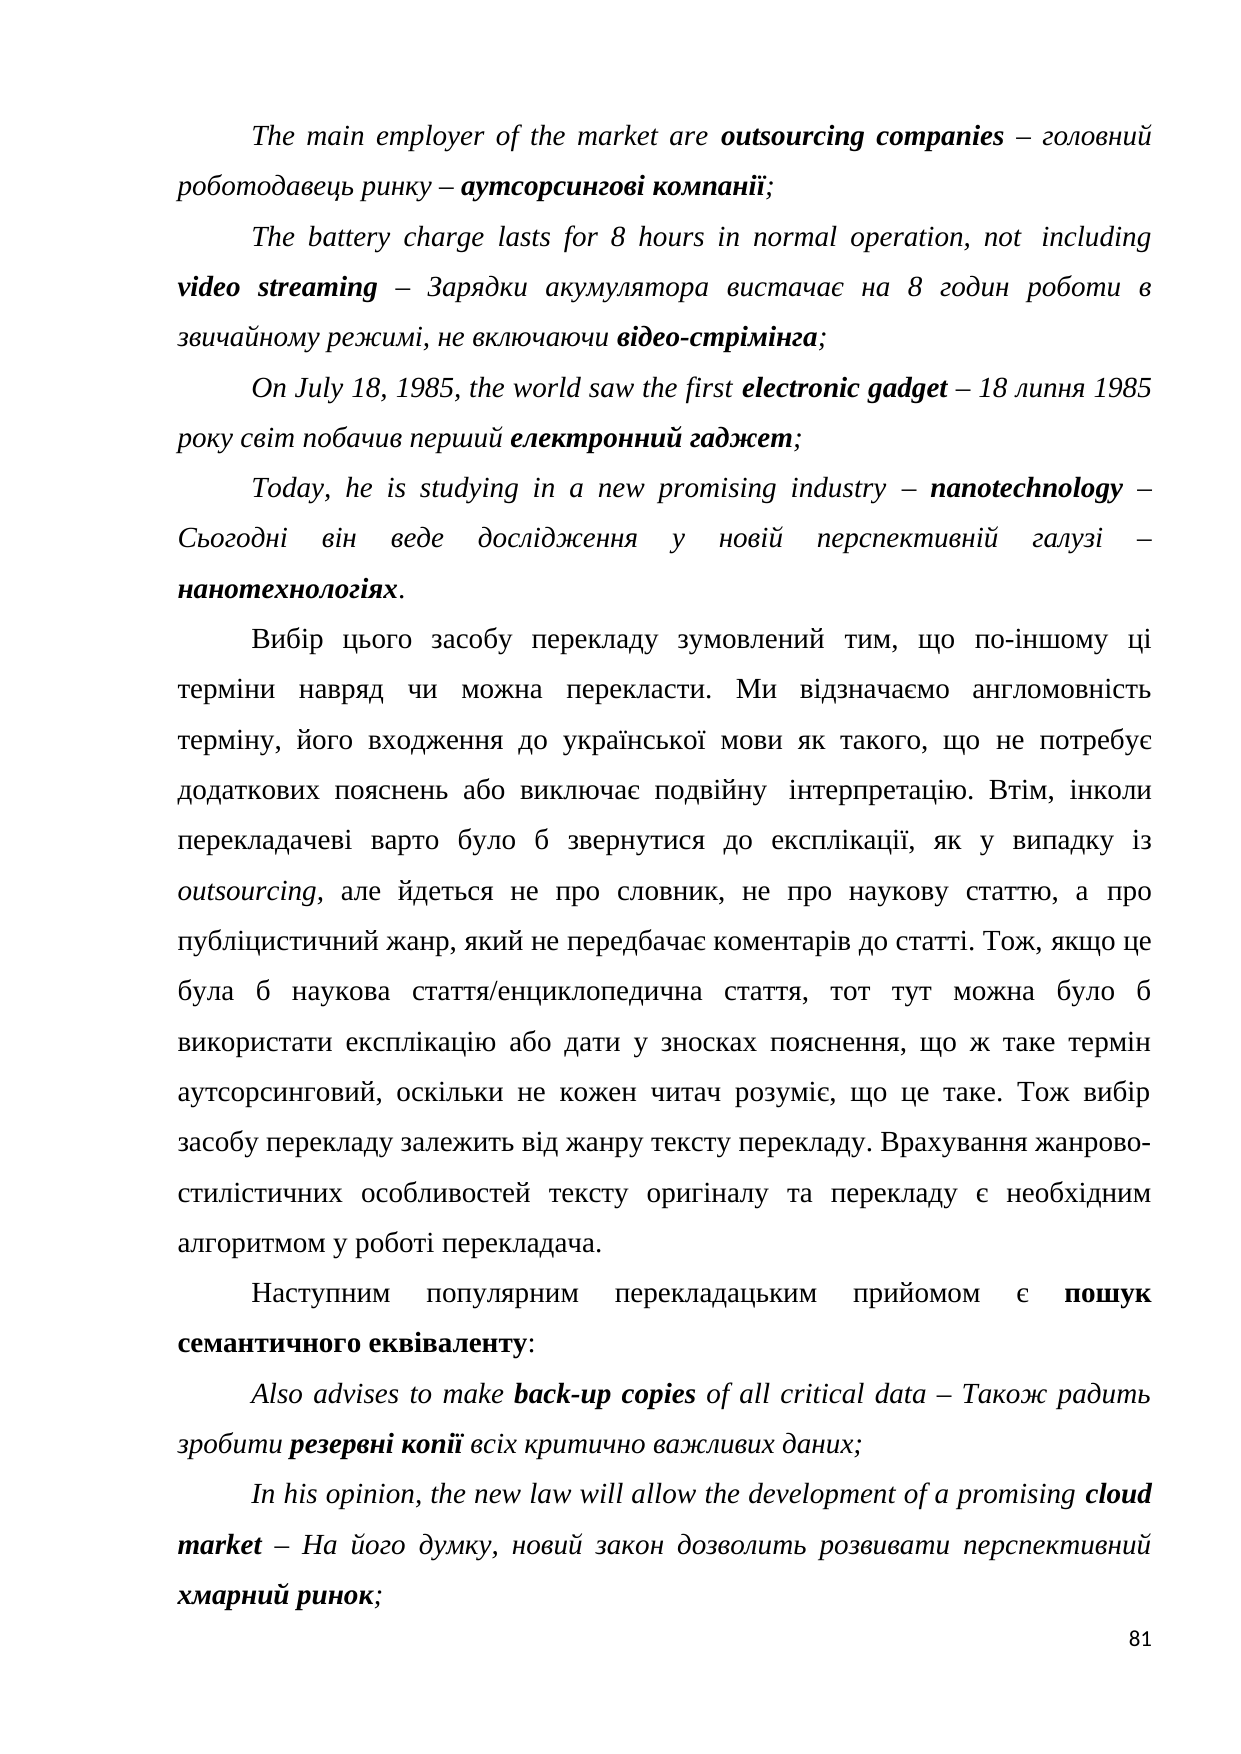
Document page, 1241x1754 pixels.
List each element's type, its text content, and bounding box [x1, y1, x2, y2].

text Also advises to make back-up copies of all critical data – Також радить зробити резервні копії всіх критично важливих даних; [177, 1376, 1152, 1460]
text In his opinion, the new law will allow the development of a promising cloud market – На його думку, новий закон дозволить розвивати перспективний хмарний ринок; [177, 1477, 1152, 1611]
text Вибір цього засобу перекладу зумовлений тим, що по-іншому ці терміни навряд чи можна перекласти. Ми відзначаємо англомовність терміну, його входження до української мови як такого, що не потребує додаткових пояснень або виключає подвійну інтерпретацію. Втім, інколи перекладачеві варто було б звернутися до експлікації, як у випадку із outsourcing, але йдеться не про словник, не про наукову статтю, а про публіцистичний жанр, який не передбачає коментарів до статті. Тож, якщо це була б наукова стаття/енциклопедична стаття, тот тут можна було б використати експлікацію або дати у зносках пояснення, що ж таке термін аутсорсинговий, оскільки не кожен читач розуміє, що це таке. Тож вибір засобу перекладу залежить від жанру тексту перекладу. Врахування жанрово- стилістичних особливостей тексту оригіналу та перекладу є необхідним алгоритмом у роботі перекладача. [177, 621, 1152, 1258]
text Наступним популярним перекладацьким прийомом є пошук семантичного еквіваленту: [177, 1275, 1152, 1359]
text The main employer of the market are outsourcing companies – головний роботодавець ринку – аутсорсингові компанії; [177, 118, 1152, 202]
text Today, he is studying in a new promising industry – nanotechnology – Сьогодні він веде дослідження у новій перспективній галузі – нанотехнологіях. [177, 470, 1152, 604]
text On July 18, 1985, the world saw the first electronic gadget – 18 липня 1985 року світ побачив перший електронний гаджет; [177, 370, 1152, 453]
text The battery charge lasts for 8 hours in normal operation, not including video streaming – Зарядки акумулятора вистачає на 8 годин роботи в звичайному режимі, не включаючи відео-стрімінга; [177, 219, 1152, 353]
